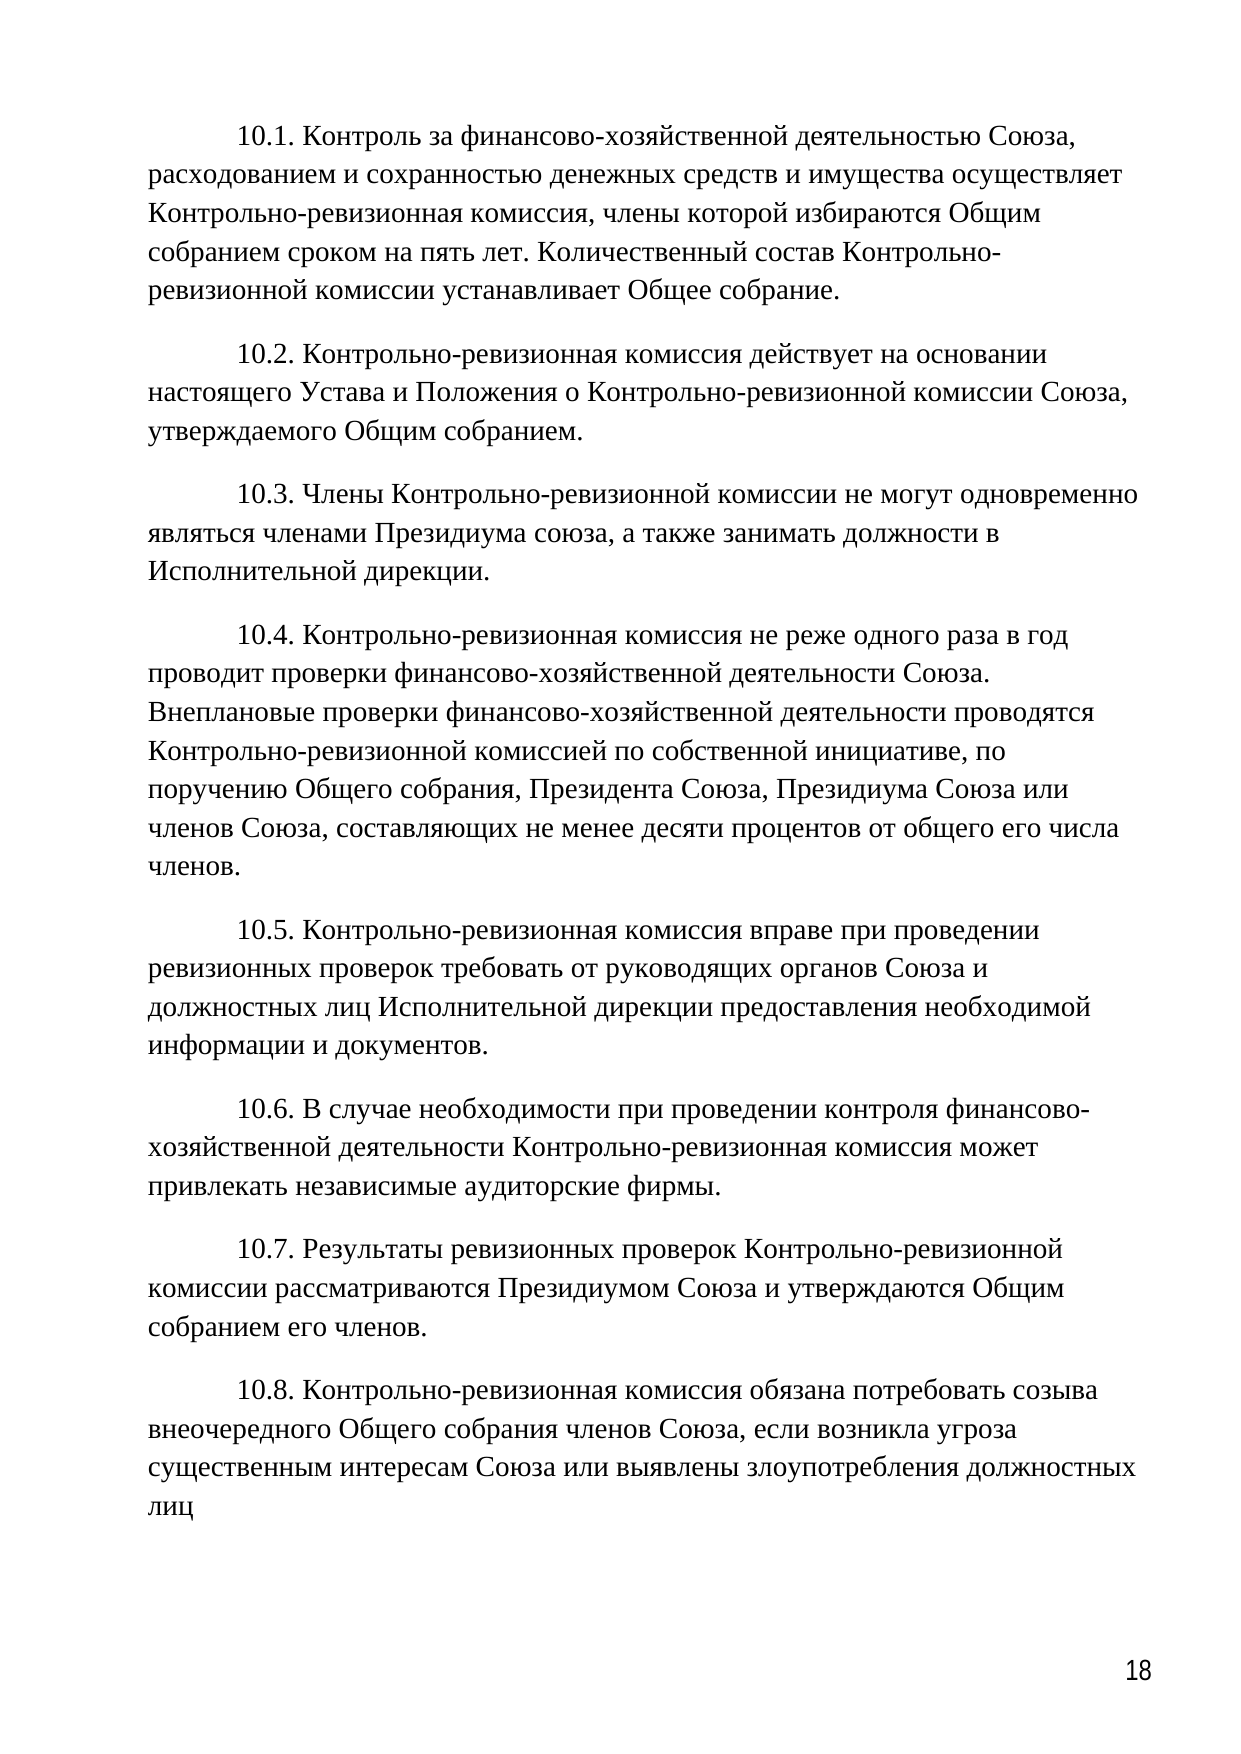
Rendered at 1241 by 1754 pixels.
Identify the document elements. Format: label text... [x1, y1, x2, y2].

text 10.6. В случае необходимости при проведении контроля финансово-хозяйственной деятельности Контрольно-ревизионная комиссия может привлекать независимые аудиторские фирмы. [148, 1091, 1152, 1202]
text 10.8. Контрольно-ревизионная комиссия обязана потребовать созыва внеочередного Общего собрания членов Союза, если возникла угроза существенным интересам Союза или выявлены злоупотребления должностных лиц [148, 1372, 1152, 1521]
text 10.5. Контрольно-ревизионная комиссия вправе при проведении ревизионных проверок требовать от руководящих органов Союза и должностных лиц Исполнительной дирекции предоставления необходимой информации и документов. [148, 912, 1152, 1061]
text 10.3. Члены Контрольно-ревизионной комиссии не могут одновременно являться членами Президиума союза, а также занимать должности в Исполнительной дирекции. [148, 476, 1152, 587]
text 10.7. Результаты ревизионных проверок Контрольно-ревизионной комиссии рассматриваются Президиумом Союза и утверждаются Общим собранием его членов. [148, 1232, 1152, 1342]
text 10.2. Контрольно-ревизионная комиссия действует на основании настоящего Устава и Положения о Контрольно-ревизионной комиссии Союза, утверждаемого Общим собранием. [148, 336, 1152, 446]
text 10.4. Контрольно-ревизионная комиссия не реже одного раза в год проводит проверки финансово-хозяйственной деятельности Союза. Внеплановые проверки финансово-хозяйственной деятельности проводятся Контрольно-ревизионной комиссией по собственной инициативе, по поручению Общего собрания, Президента Союза, Президиума Союза или членов Союза, составляющих не менее десяти процентов от общего его числа членов. [148, 617, 1152, 882]
text 10.1. Контроль за финансово-хозяйственной деятельностью Союза, расходованием и сохранностью денежных средств и имущества осуществляет Контрольно-ревизионная комиссия, члены которой избираются Общим собранием сроком на пять лет. Количественный состав Контрольно-ревизионной комиссии устанавливает Общее собрание. [148, 118, 1152, 306]
